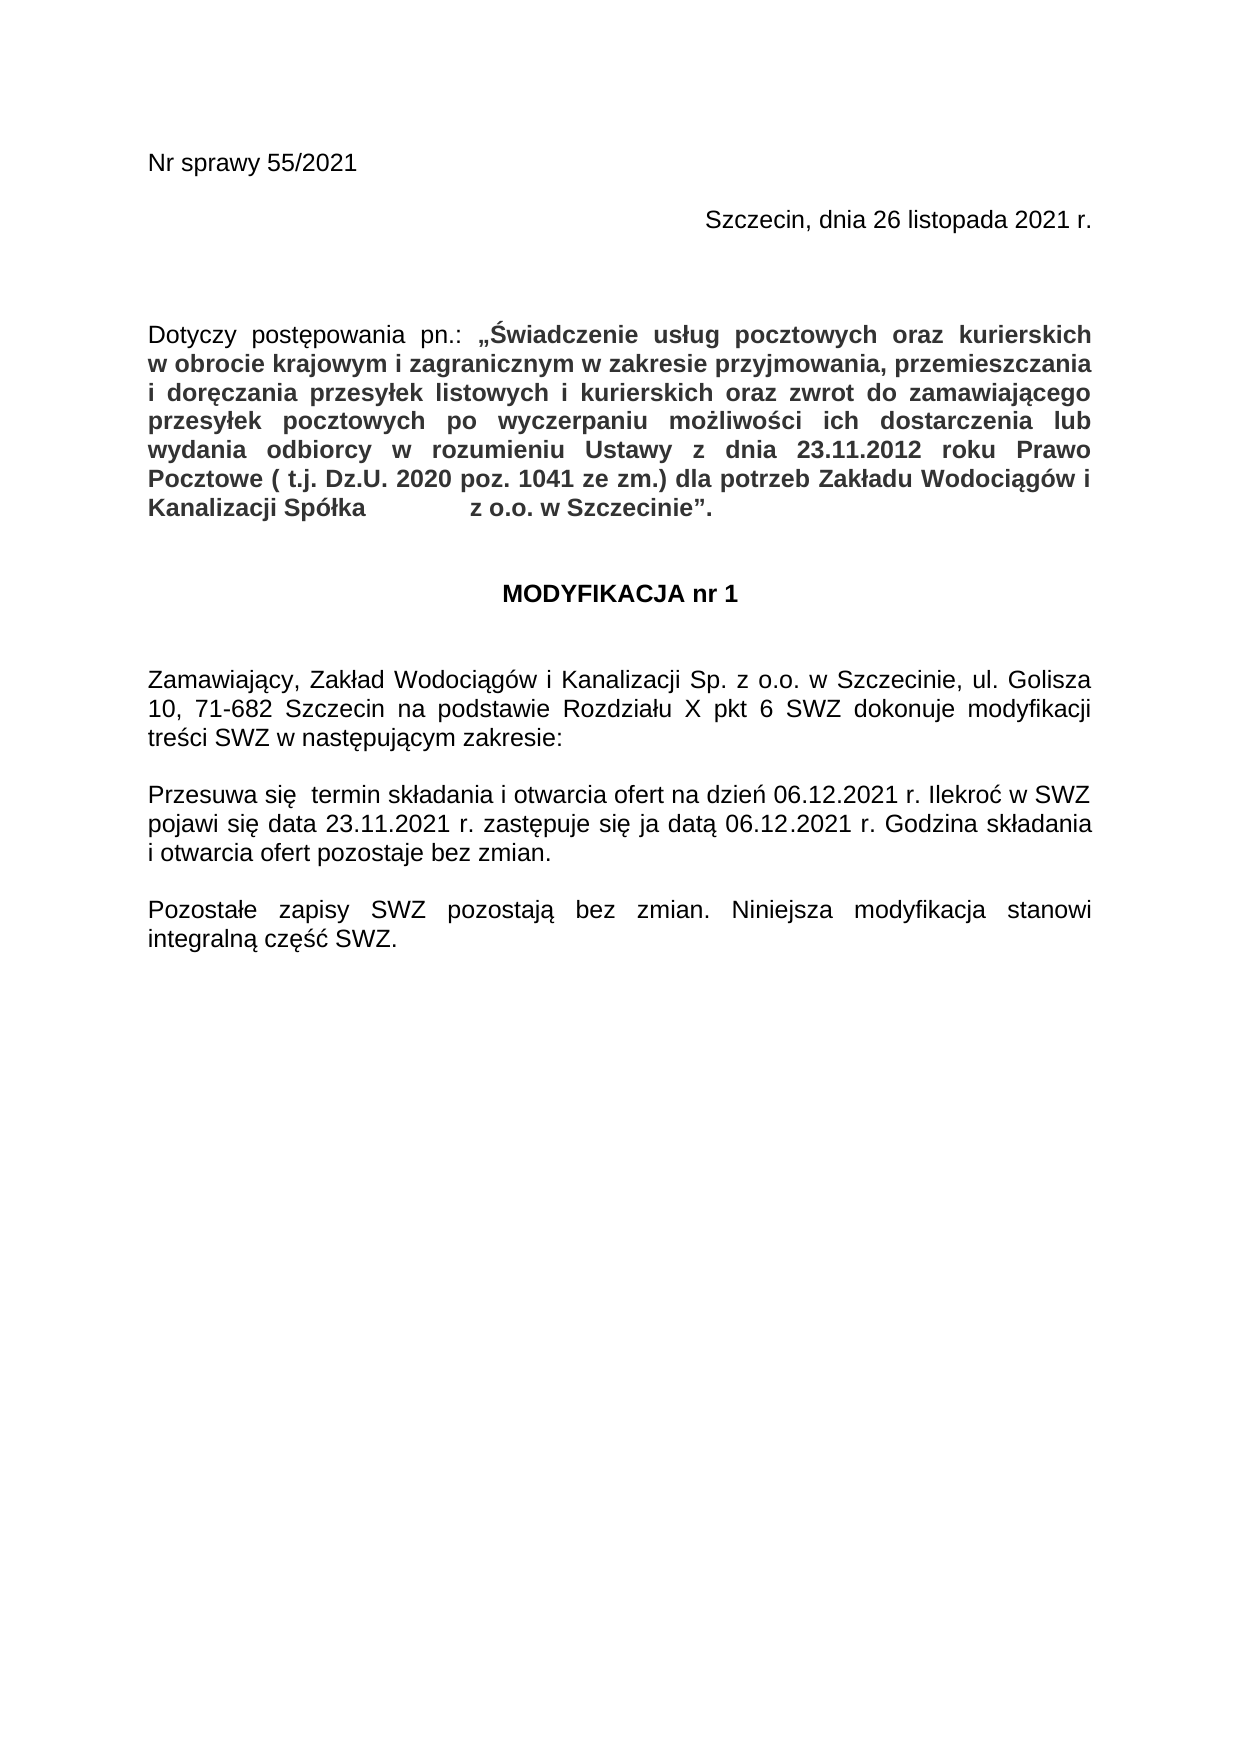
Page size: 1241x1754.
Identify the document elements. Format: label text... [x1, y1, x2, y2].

text Przesuwa się termin składania i otwarcia ofert na dzień 06.12.2021 r. Ilekroć w SWZ pojawi się data 23.11.2021 r. zastępuje się ja datą 06.12.2021 r. Godzina składania i otwarcia ofert pozostaje bez zmian. [148, 780, 1093, 866]
text Szczecin, dnia 26 listopada 2021 r. [303, 205, 1093, 234]
text Zamawiający, Zakład Wodociągów i Kanalizacji Sp. z o.o. w Szczecinie, ul. Golisza 10, 71-682 Szczecin na podstawie Rozdziału X pkt 6 SWZ dokonuje modyfikacji treści SWZ w następującym zakresie: [148, 665, 1093, 751]
text Pozostałe zapisy SWZ pozostają bez zmian. Niniejsza modyfikacja stanowi integralną część SWZ. [148, 895, 1093, 953]
text MODYFIKACJA nr 1 [148, 579, 1093, 608]
text Nr sprawy 55/2021 [148, 148, 1093, 176]
text Dotyczy postępowania pn.: „Świadczenie usług pocztowych oraz kurierskich w obrocie krajowym i zagranicznym w zakresie przyjmowania, przemieszczania i doręczania przesyłek listowych i kurierskich oraz zwrot do zamawiającego przesyłek pocztowych po wyczerpaniu możliwości ich dostarczenia lub wydania odbiorcy w rozumieniu Ustawy z dnia 23.11.2012 roku Prawo Pocztowe ( t.j. Dz.U. 2020 poz. 1041 ze zm.) dla potrzeb Zakładu Wodociągów i Kanalizacji Spółka z o.o. w Szczecinie”. [148, 320, 1093, 521]
